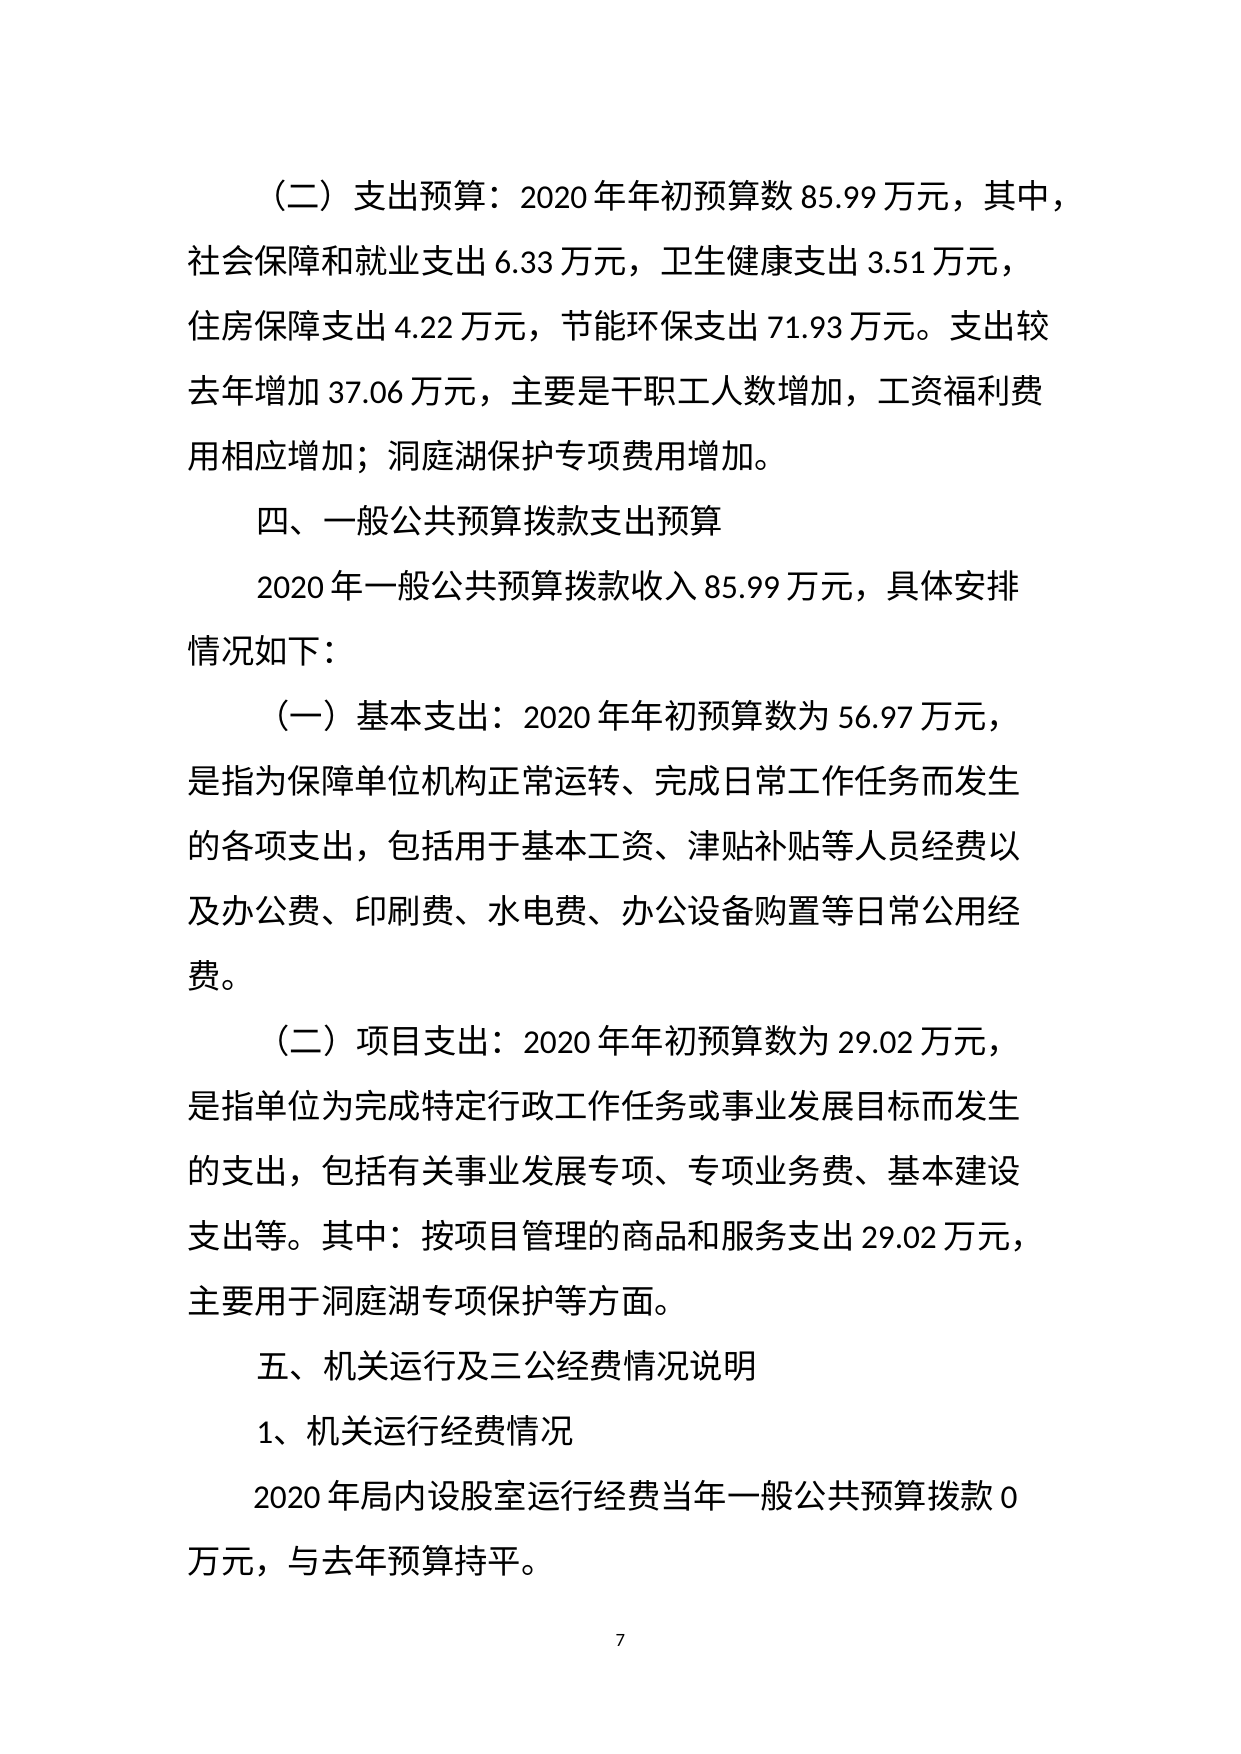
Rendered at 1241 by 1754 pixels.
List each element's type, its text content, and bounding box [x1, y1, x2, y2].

text （二）支出预算：2020年年初预算数85.99万元，其中，社会保障和就业支出6.33万元，卫生健康支出3.51万元，住房保障支出4.22万元，节能环保支出71.93万元。支出较去年增加37.06万元，主要是干职工人数增加，工资福利费用相应增加；洞庭湖保护专项费用增加。 [187, 162, 1053, 487]
text 1、机关运行经费情况 [187, 1397, 1053, 1462]
text 2020年局内设股室运行经费当年一般公共预算拨款0 万元，与去年预算持平。 [187, 1462, 1053, 1592]
text （一）基本支出：2020年年初预算数为56.97万元，是指为保障单位机构正常运转、完成日常工作任务而发生的各项支出，包括用于基本工资、津贴补贴等人员经费以及办公费、印刷费、水电费、办公设备购置等日常公用经费。 [187, 682, 1053, 1007]
text 2020年一般公共预算拨款收入85.99万元，具体安排情况如下： [187, 552, 1053, 682]
text 五、机关运行及三公经费情况说明 [187, 1332, 1053, 1397]
text 四、一般公共预算拨款支出预算 [187, 487, 1053, 552]
text （二）项目支出：2020年年初预算数为29.02万元，是指单位为完成特定行政工作任务或事业发展目标而发生的支出，包括有关事业发展专项、专项业务费、基本建设支出等。其中：按项目管理的商品和服务支出29.02万元，主要用于洞庭湖专项保护等方面。 [187, 1007, 1053, 1332]
